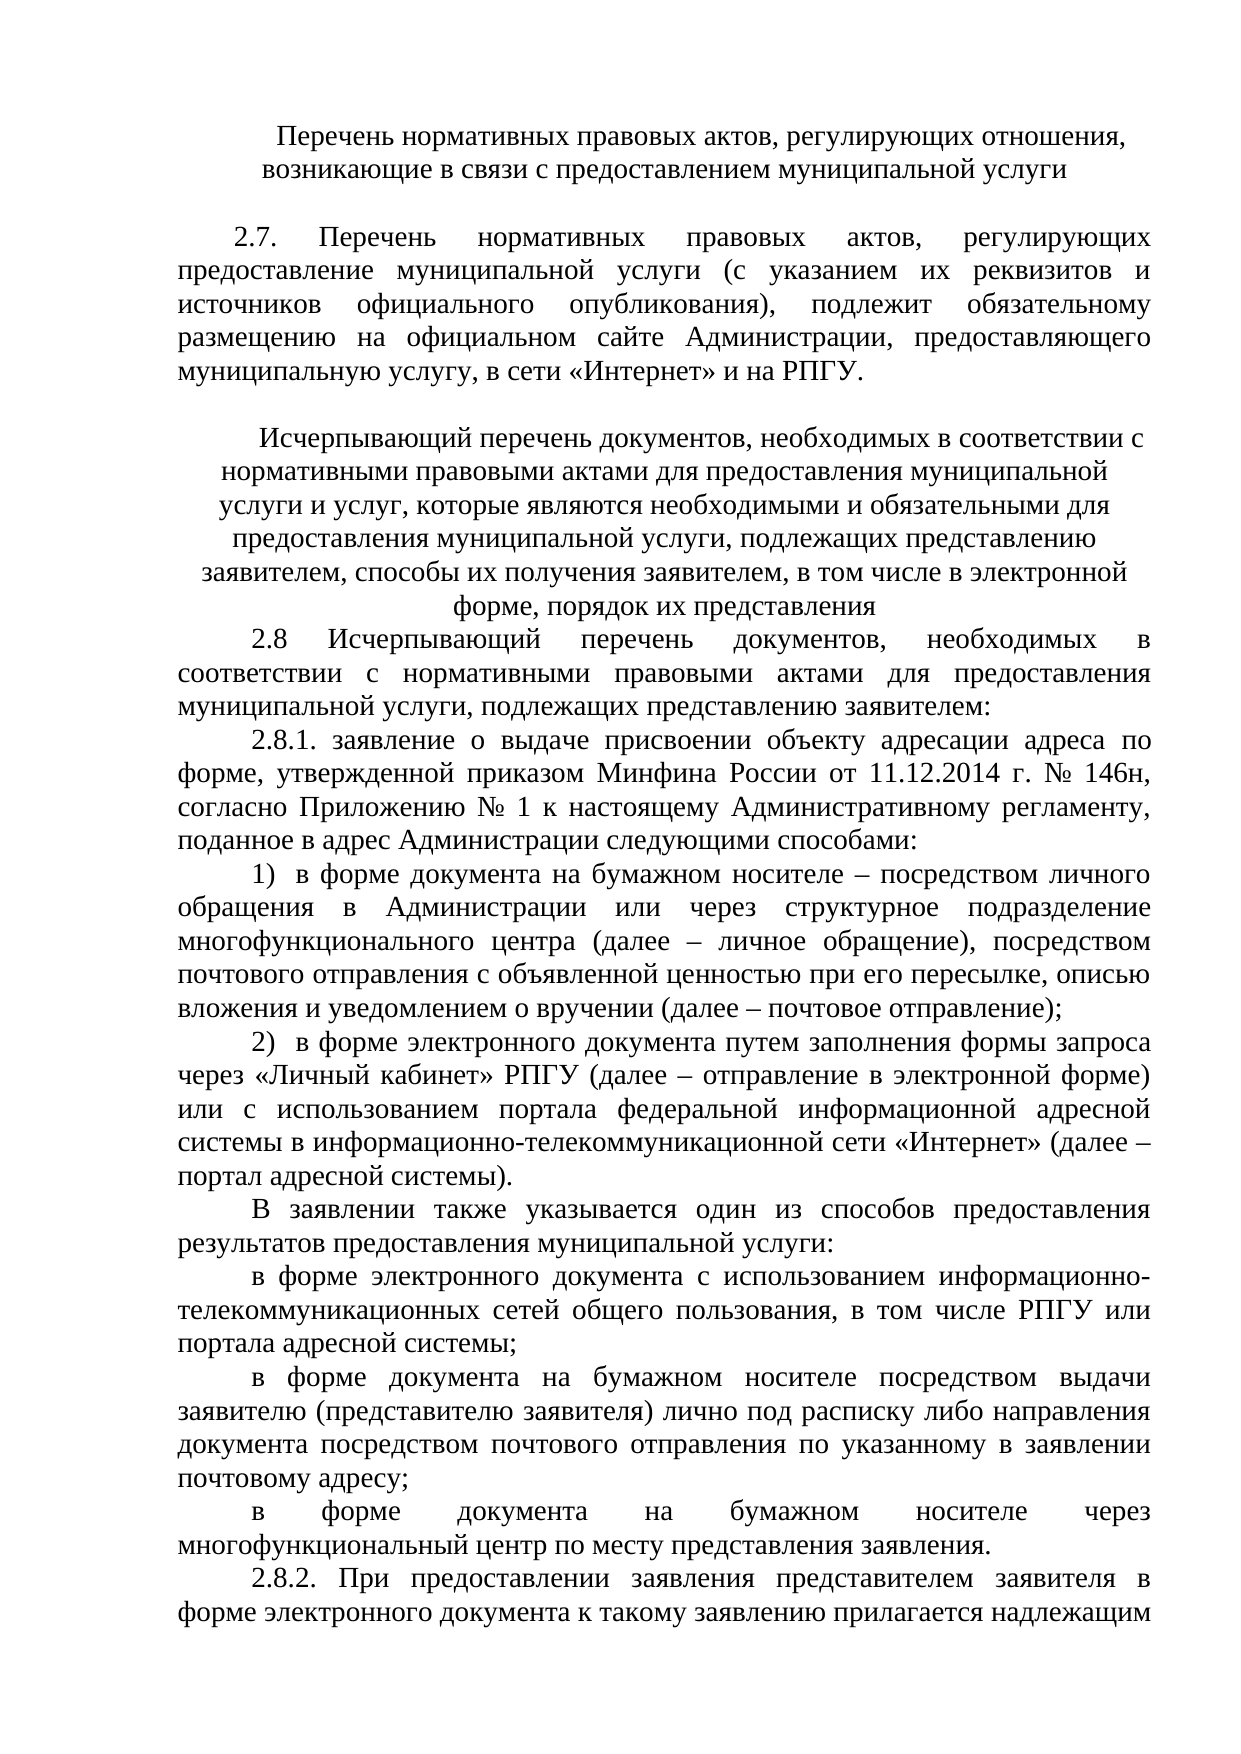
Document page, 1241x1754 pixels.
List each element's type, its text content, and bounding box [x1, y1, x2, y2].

text В заявлении также указывается один из способов предоставления результатов предоставления муниципальной услуги: [177, 1191, 1152, 1258]
text Перечень нормативных правовых актов, регулирующих отношения, возникающие в связи с предоставлением муниципальной услуги [177, 118, 1152, 185]
text 2.8.1. заявление о выдаче присвоении объекту адресации адреса по форме, утвержденной приказом Минфина России от 11.12.2014 г. № 146н, согласно Приложению № 1 к настоящему Административному регламенту, поданное в адрес Администрации следующими способами: [177, 722, 1152, 856]
list в форме электронного документа путем заполнения формы запроса через «Личный кабинет» РПГУ (далее – отправление в электронной форме) или с использованием портала федеральной информационной адресной системы в информационно-телекоммуникационной сети «Интернет» (далее – портал адресной системы). [177, 1024, 1152, 1191]
text в форме электронного документа с использованием информационно-телекоммуникационных сетей общего пользования, в том числе РПГУ или портала адресной системы; [177, 1258, 1152, 1359]
text 2.7. Перечень нормативных правовых актов, регулирующих предоставление муниципальной услуги (с указанием их реквизитов и источников официального опубликования), подлежит обязательному размещению на официальном сайте Администрации, предоставляющего муниципальную услугу, в сети «Интернет» и на РПГУ. [177, 219, 1152, 386]
text в форме документа на бумажном носителе посредством выдачи заявителю (представителю заявителя) лично под расписку либо направления документа посредством почтового отправления по указанному в заявлении почтовому адресу; [177, 1359, 1152, 1493]
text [177, 1560, 1152, 1627]
text Исчерпывающий перечень документов, необходимых в соответствии с нормативными правовыми актами для предоставления муниципальной услуги и услуг, которые являются необходимыми и обязательными для предоставления муниципальной услуги, подлежащих представлению заявителем, способы их получения заявителем, в том числе в электронной форме, порядок их представления [177, 420, 1152, 621]
text в форме документа на бумажном носителе через многофункциональный центр по месту представления заявления. [177, 1493, 1152, 1560]
list в форме документа на бумажном носителе – посредством личного обращения в Администрации или через структурное подразделение многофункционального центра (далее – личное обращение), посредством почтового отправления с объявленной ценностью при его пересылке, описью вложения и уведомлением о вручении (далее – почтовое отправление); [177, 856, 1152, 1024]
text 2.8 Исчерпывающий перечень документов, необходимых в соответствии с нормативными правовыми актами для предоставления муниципальной услуги, подлежащих представлению заявителем: [177, 621, 1152, 722]
